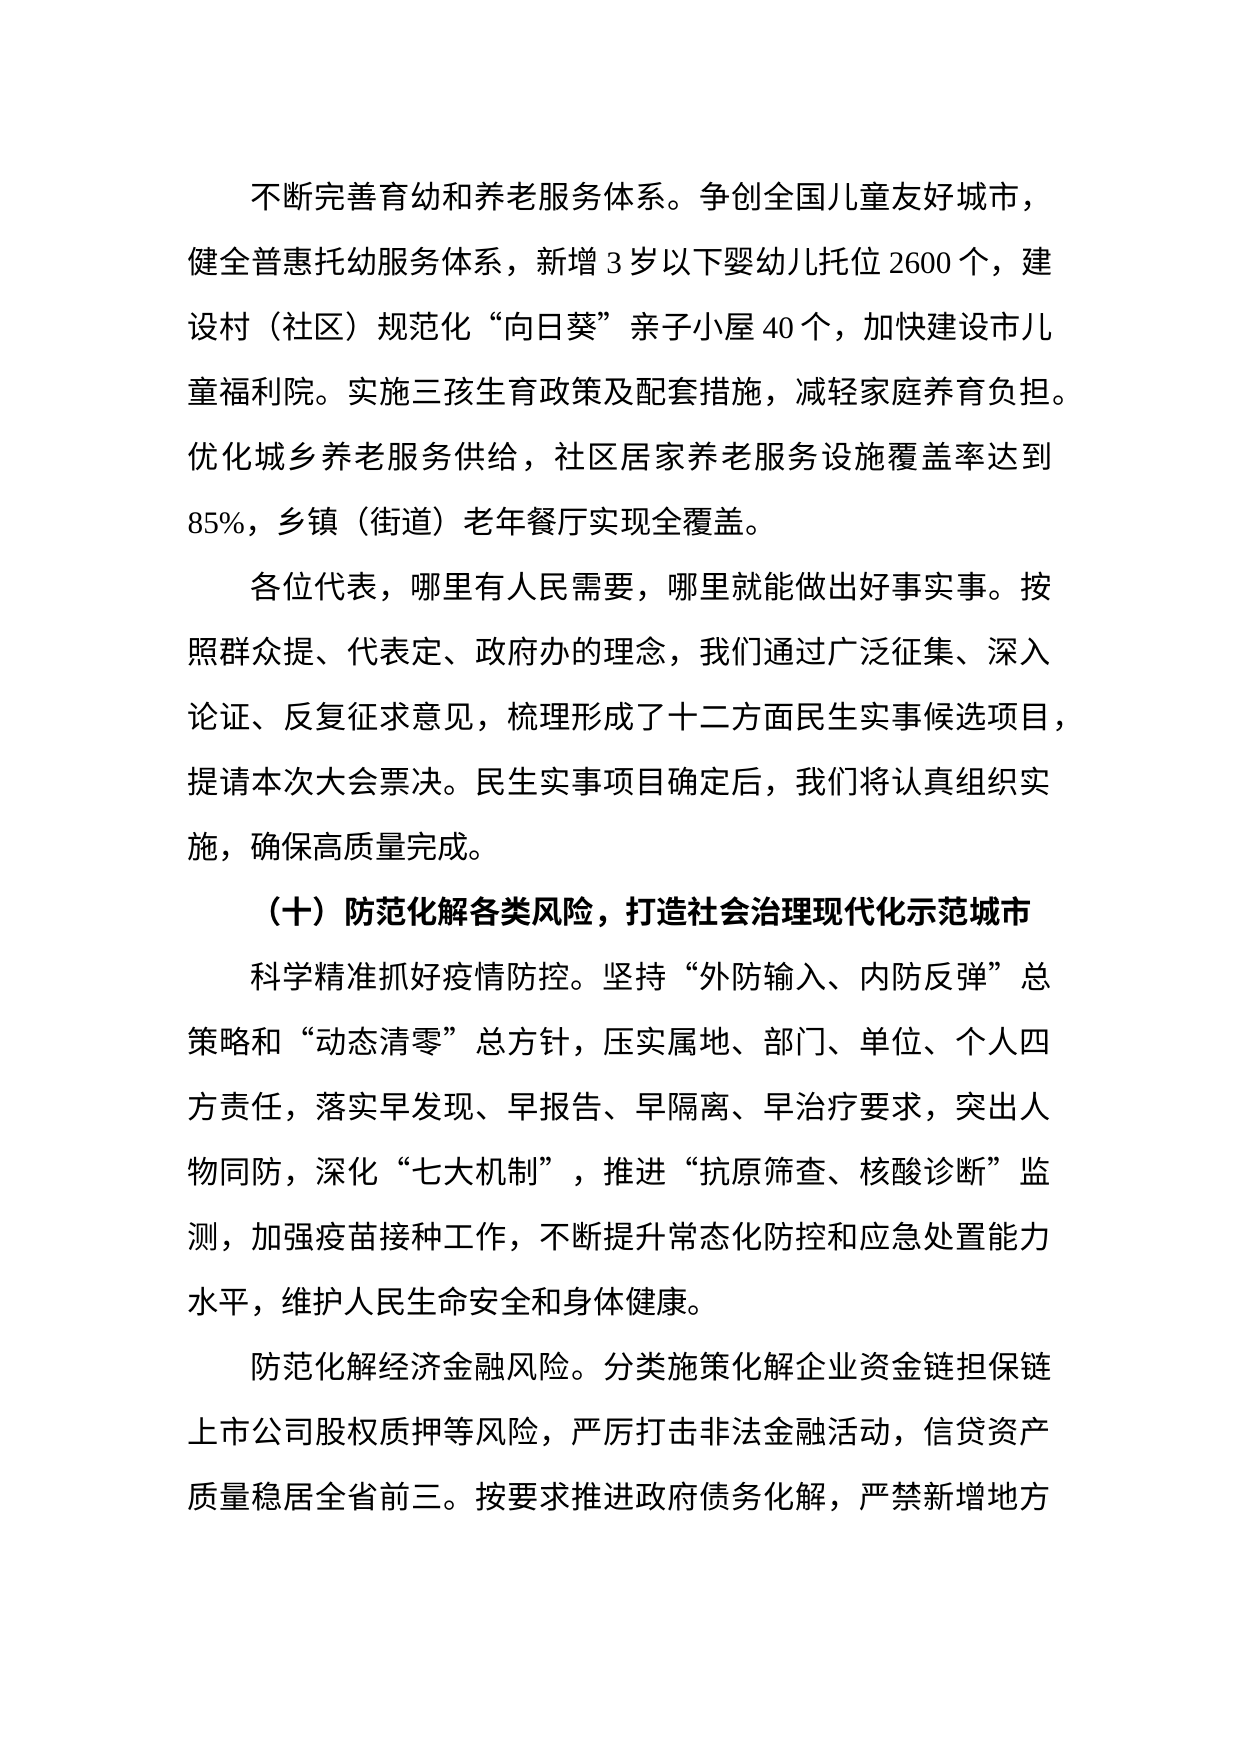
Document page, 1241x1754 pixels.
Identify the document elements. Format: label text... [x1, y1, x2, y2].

text 不断完善育幼和养老服务体系。争创全国儿童友好城市，健全普惠托幼服务体系，新增3岁以下婴幼儿托位2600个，建设村（社区）规范化“向日葵”亲子小屋40个，加快建设市儿童福利院。实施三孩生育政策及配套措施，减轻家庭养育负担。优化城乡养老服务供给，社区居家养老服务设施覆盖率达到85%，乡镇（街道）老年餐厅实现全覆盖。 [187, 162, 1053, 552]
text （十）防范化解各类风险，打造社会治理现代化示范城市 [187, 877, 1053, 942]
text 各位代表，哪里有人民需要，哪里就能做出好事实事。按照群众提、代表定、政府办的理念，我们通过广泛征集、深入论证、反复征求意见，梳理形成了十二方面民生实事候选项目，提请本次大会票决。民生实事项目确定后，我们将认真组织实施，确保高质量完成。 [187, 552, 1053, 877]
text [187, 1332, 1053, 1527]
text 科学精准抓好疫情防控。坚持“外防输入、内防反弹”总策略和“动态清零”总方针，压实属地、部门、单位、个人四方责任，落实早发现、早报告、早隔离、早治疗要求，突出人物同防，深化“七大机制”，推进“抗原筛查、核酸诊断”监测，加强疫苗接种工作，不断提升常态化防控和应急处置能力水平，维护人民生命安全和身体健康。 [187, 942, 1053, 1332]
